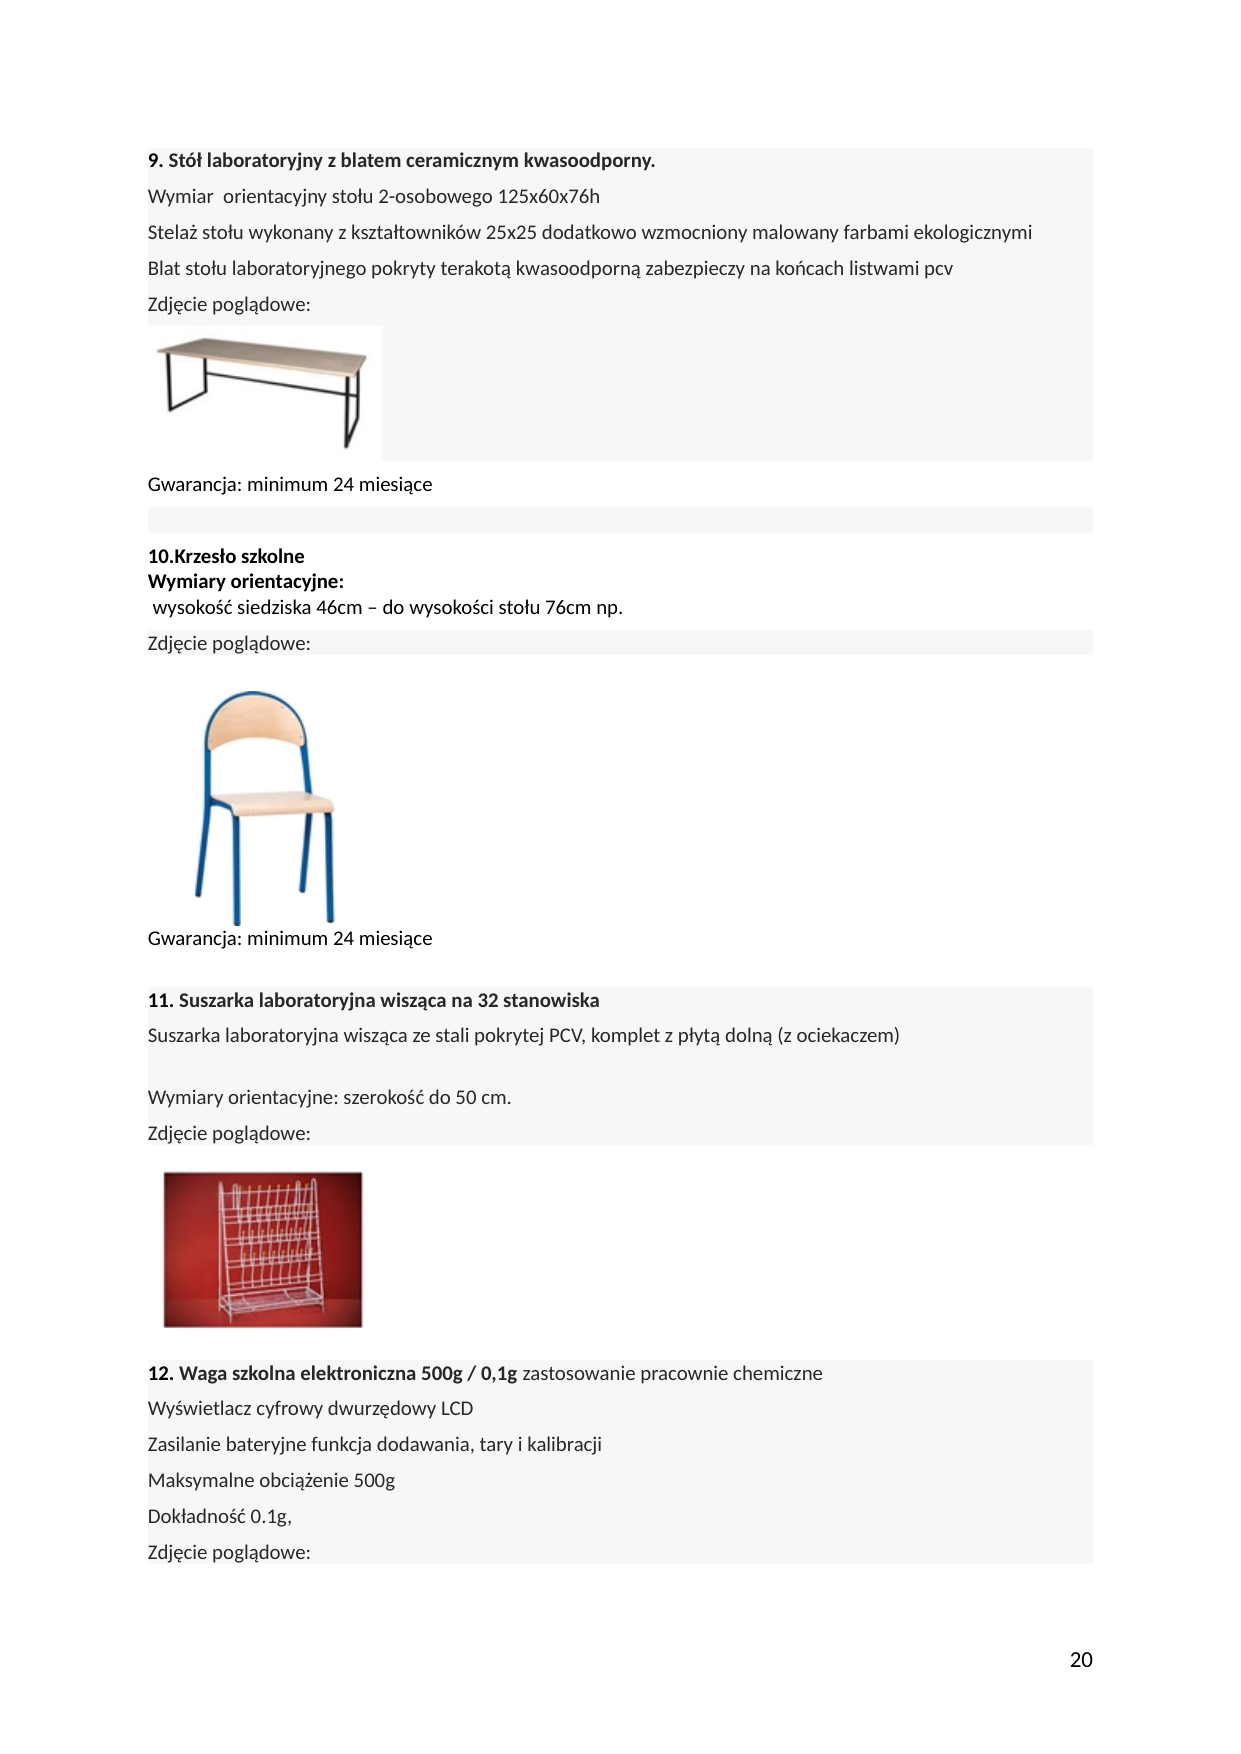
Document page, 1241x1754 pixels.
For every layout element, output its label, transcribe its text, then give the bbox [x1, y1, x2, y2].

text Gwarancja: minimum 24 miesiące [148, 472, 1093, 497]
text Gwarancja: minimum 24 miesiące [148, 926, 1093, 951]
text 9. Stół laboratoryjny z blatem ceramicznym kwasoodporny. [148, 148, 1093, 173]
text wysokość siedziska 46cm – do wysokości stołu 76cm np. [148, 594, 1093, 619]
text Wyświetlacz cyfrowy dwurzędowy LCD [148, 1396, 1093, 1421]
text Zdjęcie poglądowe: [148, 1539, 1093, 1564]
text Zdjęcie poglądowe: [148, 1120, 1093, 1145]
text Zdjęcie poglądowe: [148, 630, 1093, 655]
text 11. Suszarka laboratoryjna wisząca na 32 stanowiska [148, 987, 1093, 1012]
text Maksymalne obciążenie 500g [148, 1467, 1093, 1493]
text Suszarka laboratoryjna wisząca ze stali pokrytej PCV, komplet z płytą dolną (z ociekaczem) [148, 1023, 1093, 1048]
text Zdjęcie poglądowe: [148, 291, 1093, 316]
text Dokładność 0.1g, [148, 1503, 1093, 1528]
text Blat stołu laboratoryjnego pokryty terakotą kwasoodporną zabezpieczy na końcach listwami pcv [148, 255, 1093, 281]
picture [147, 326, 382, 462]
text Stelaż stołu wykonany z kształtowników 25x25 dodatkowo wzmocniony malowany farbami ekologicznymi [148, 219, 1093, 245]
text Wymiary orientacyjne: [148, 569, 1093, 594]
text Zasilanie bateryjne funkcja dodawania, tary i kalibracji [148, 1431, 1093, 1457]
text 12. Waga szkolna elektroniczna 500g / 0,1g zastosowanie pracownie chemiczne [148, 1360, 1093, 1385]
text Wymiary orientacyjne: szerokość do 50 cm. [148, 1058, 1093, 1109]
text Wymiar orientacyjny stołu 2-osobowego 125x60x76h [148, 183, 1093, 209]
picture [147, 1155, 382, 1350]
picture [147, 691, 382, 926]
text 10.Krzesło szkolne [148, 543, 1093, 569]
